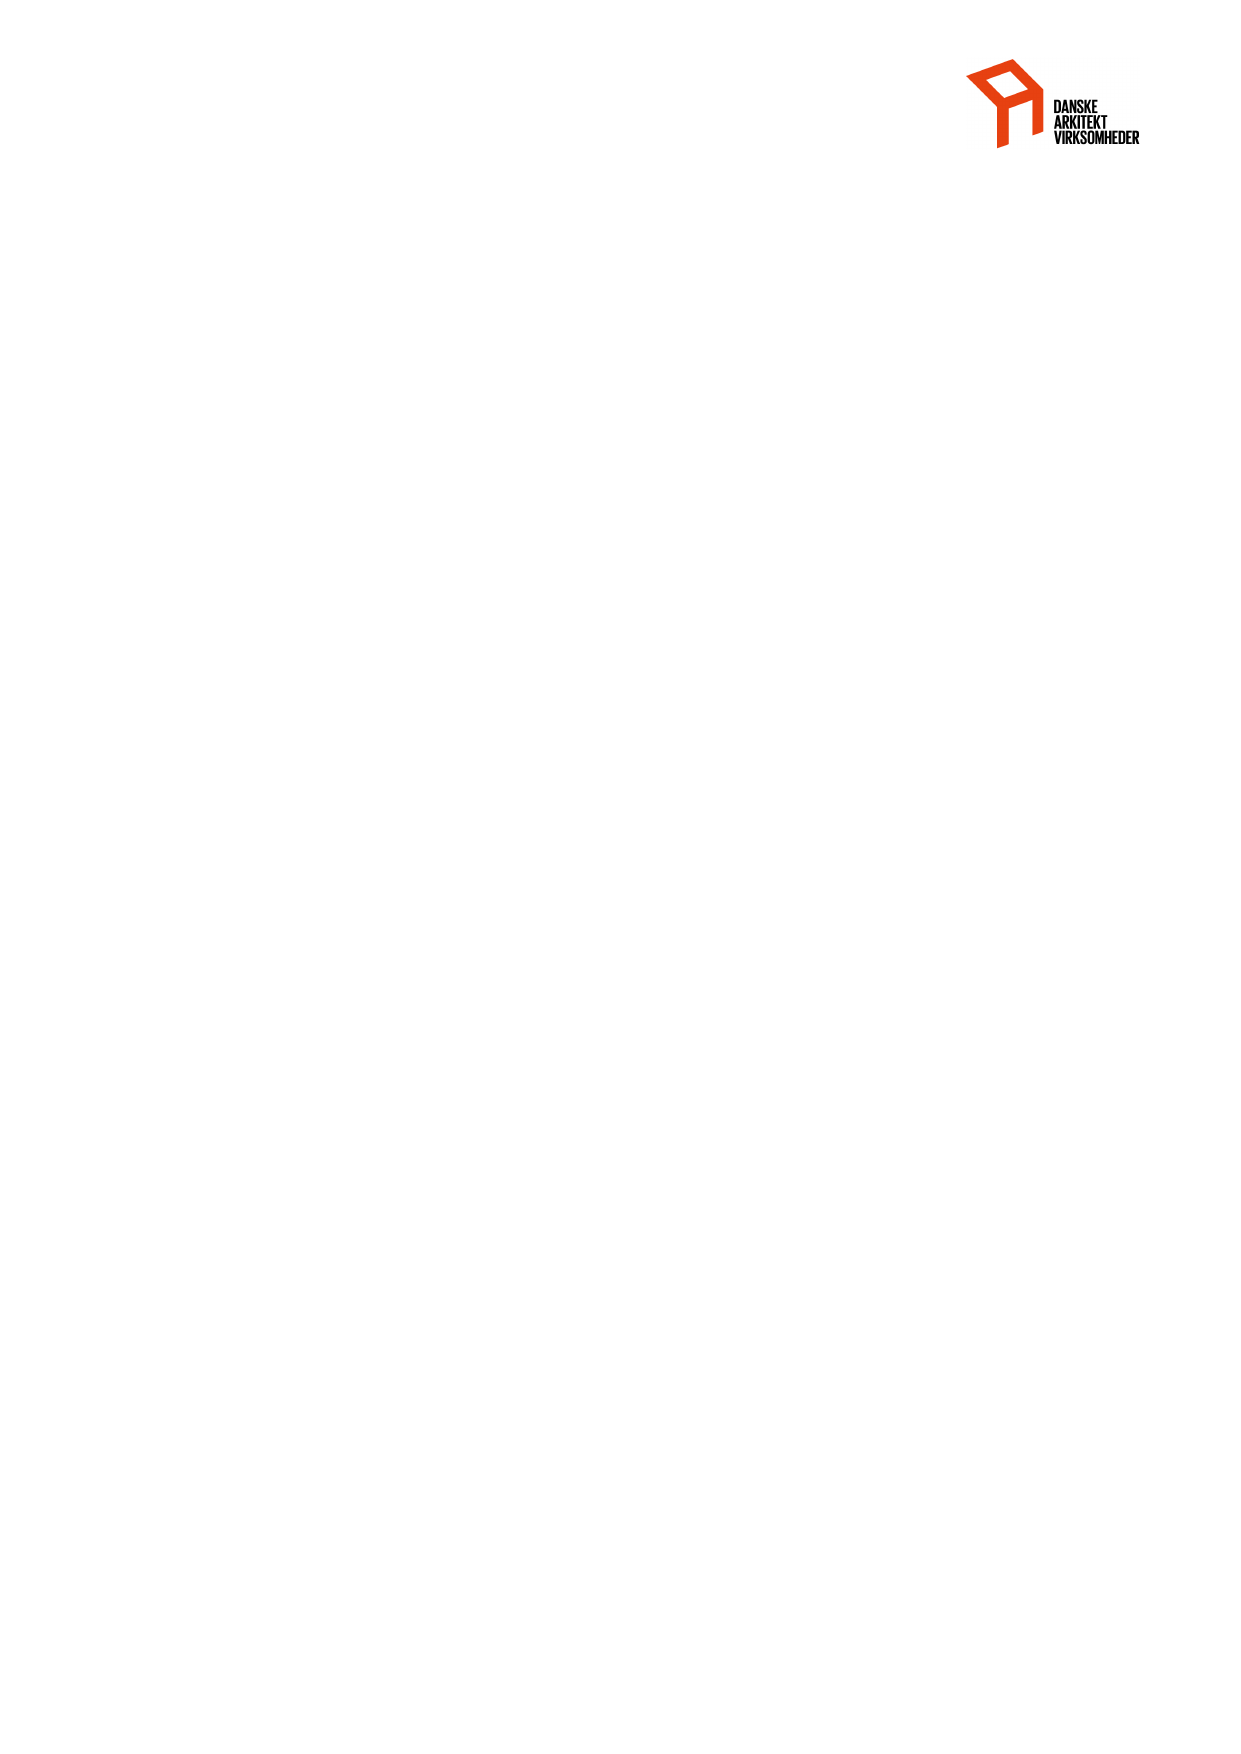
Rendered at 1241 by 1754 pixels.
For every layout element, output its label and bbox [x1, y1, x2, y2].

picture [965, 57, 1141, 150]
